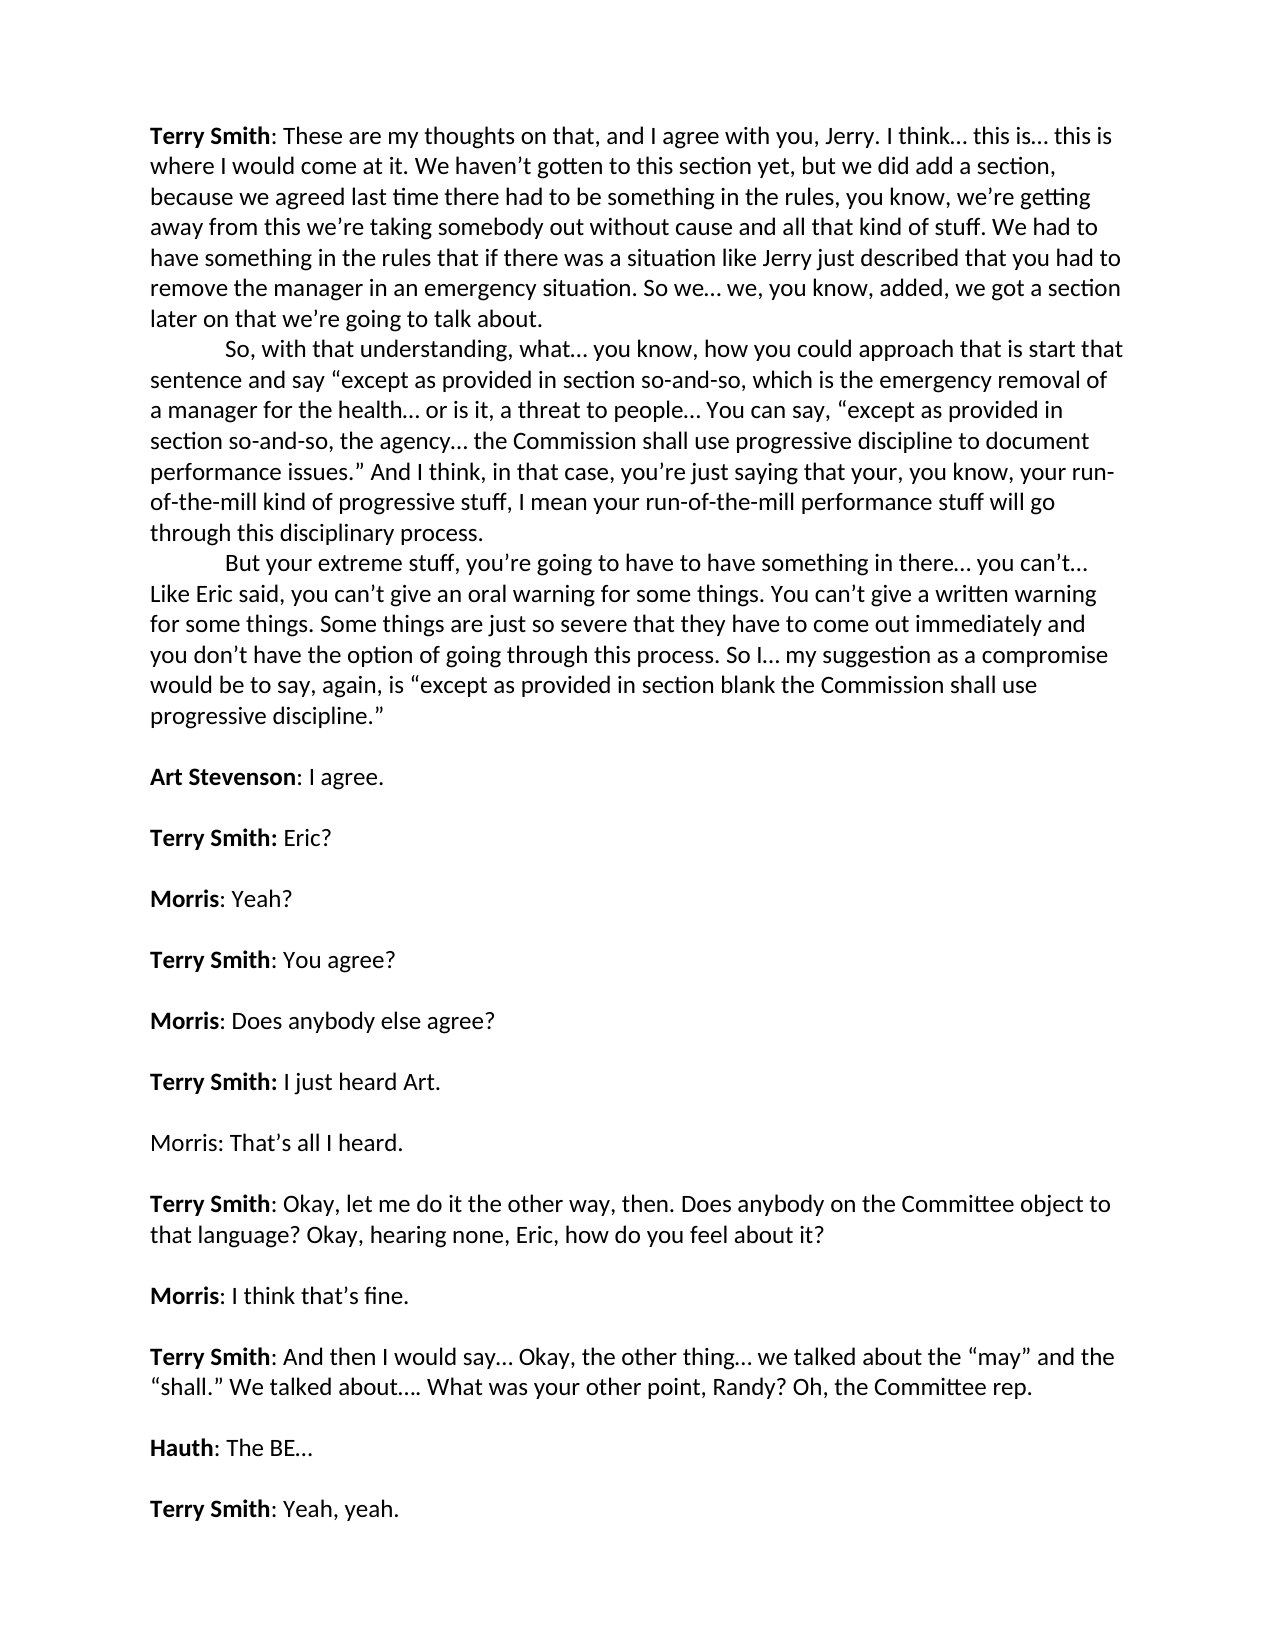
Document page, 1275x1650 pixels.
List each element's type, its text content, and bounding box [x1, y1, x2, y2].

text Terry Smith: Okay, let me do it the other way, then. Does anybody on the Committee object to that language? Okay, hearing none, Eric, how do you feel about it? [150, 1188, 1125, 1249]
text Morris: I think that’s fine. [150, 1280, 1125, 1310]
text Morris: That’s all I heard. [150, 1127, 1125, 1158]
text But your extreme stuff, you’re going to have to have something in there… you can’t… Like Eric said, you can’t give an oral warning for some things. You can’t give a written warning for some things. Some things are just so severe that they have to come out immediately and you don’t have the option of going through this process. So I… my suggestion as a compromise would be to say, again, is “except as provided in section blank the Commission shall use progressive discipline.” [150, 547, 1125, 730]
text Art Stevenson: I agree. [150, 761, 1125, 791]
text So, with that understanding, what… you know, how you could approach that is start that sentence and say “except as provided in section so-and-so, which is the emergency removal of a manager for the health… or is it, a threat to people… You can say, “except as provided in section so-and-so, the agency… the Commission shall use progressive discipline to document performance issues.” And I think, in that case, you’re just saying that your, you know, your run-of-the-mill kind of progressive stuff, I mean your run-of-the-mill performance stuff will go through this disciplinary process. [150, 334, 1125, 547]
text Terry Smith: Yeah, yeah. [150, 1493, 1125, 1524]
text Terry Smith: These are my thoughts on that, and I agree with you, Jerry. I think… this is… this is where I would come at it. We haven’t gotten to this section yet, but we did add a section, because we agreed last time there had to be something in the rules, you know, we’re getting away from this we’re taking somebody out without cause and all that kind of stuff. We had to have something in the rules that if there was a situation like Jerry just described that you had to remove the manager in an emergency situation. So we… we, you know, added, we got a section later on that we’re going to talk about. [150, 120, 1125, 334]
text Morris: Does anybody else agree? [150, 1005, 1125, 1036]
text Hauth: The BE… [150, 1432, 1125, 1463]
text Terry Smith: Eric? [150, 822, 1125, 852]
text Morris: Yeah? [150, 883, 1125, 913]
text Terry Smith: I just heard Art. [150, 1066, 1125, 1097]
text Terry Smith: You agree? [150, 944, 1125, 974]
text Terry Smith: And then I would say… Okay, the other thing… we talked about the “may” and the “shall.” We talked about…. What was your other point, Randy? Oh, the Committee rep. [150, 1341, 1125, 1402]
